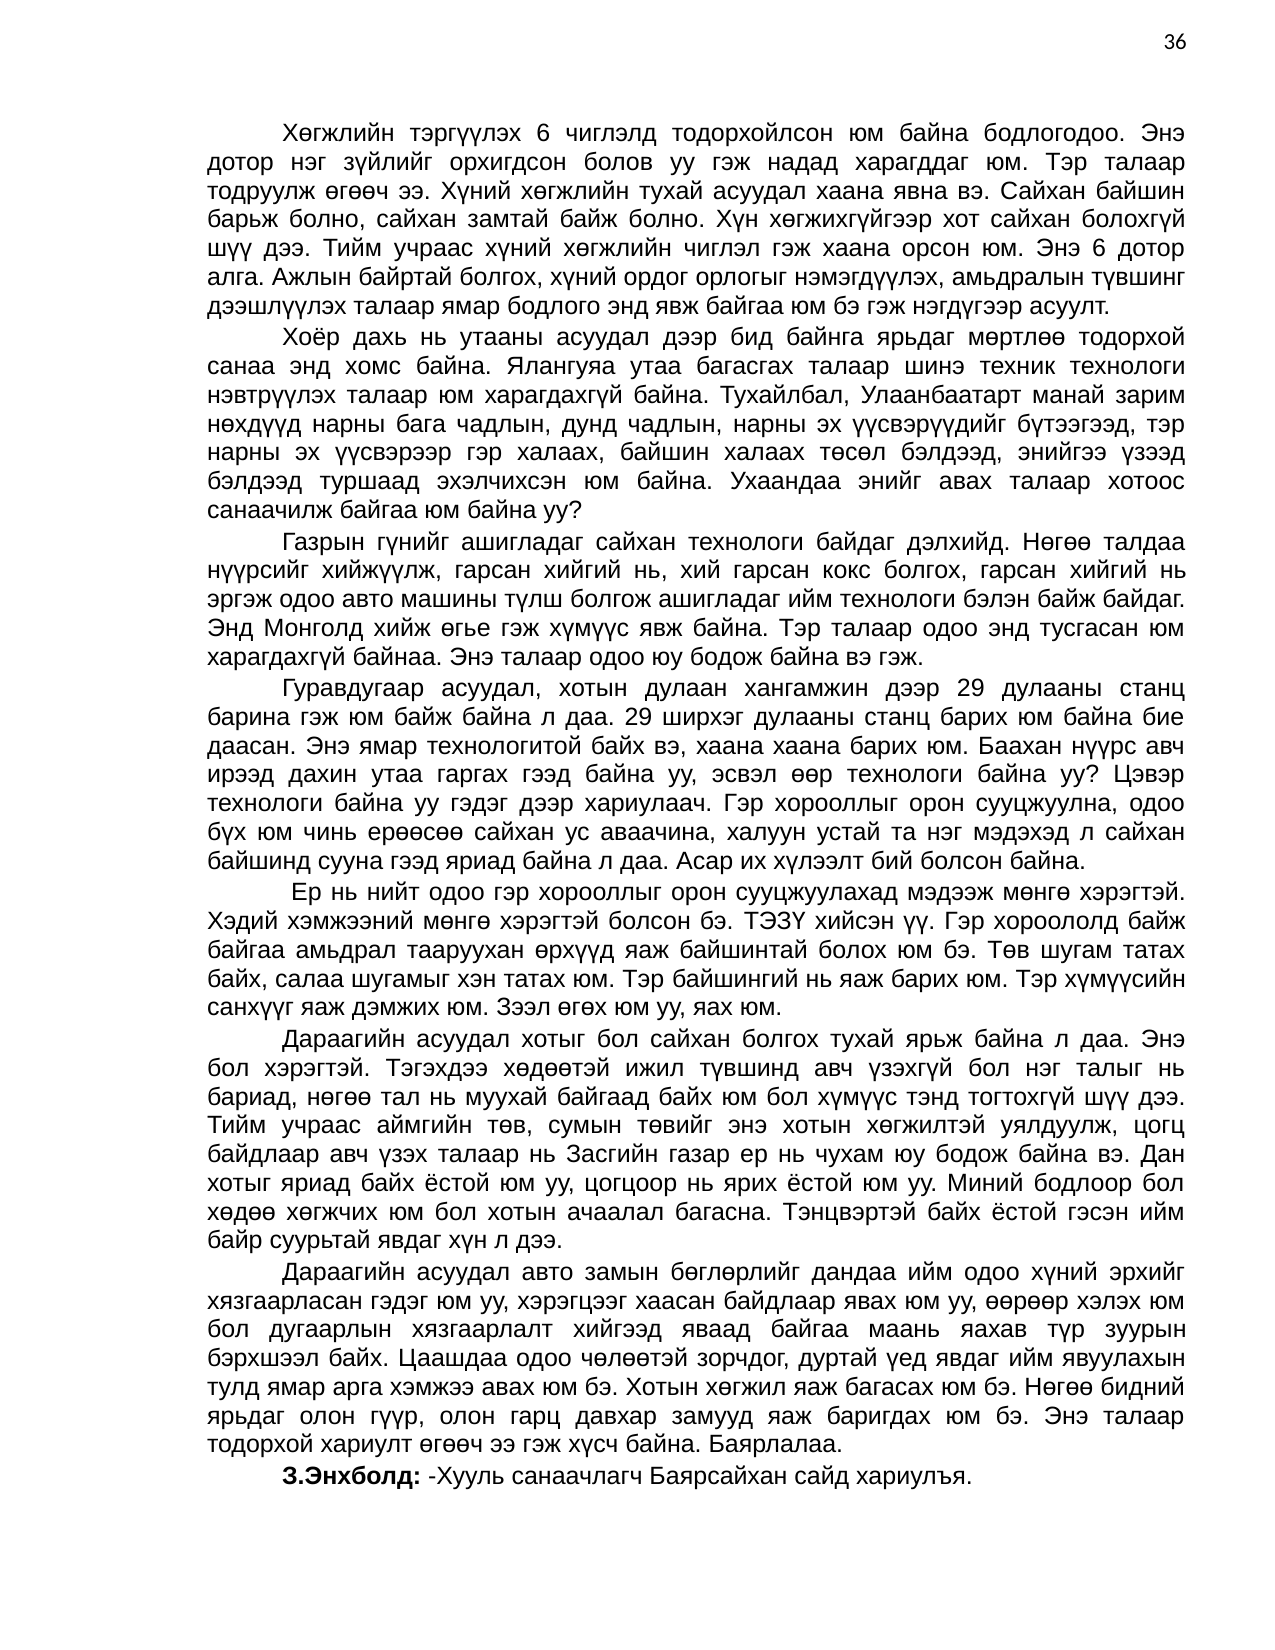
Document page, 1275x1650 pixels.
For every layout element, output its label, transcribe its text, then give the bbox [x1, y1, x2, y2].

text Гуравдугаар асуудал, хотын дулаан хангамжин дээр 29 дулааны станц барина гэж юм байж байна л даа. 29 ширхэг дулааны станц барих юм байна бие даасан. Энэ ямар технологитой байх вэ, хаана хаана барих юм. Баахан нүүрс авч ирээд дахин утаа гаргах гээд байна уу, эсвэл өөр технологи байна уу? Цэвэр технологи байна уу гэдэг дээр хариулаач. Гэр хорооллыг орон сууцжуулна, одоо бүх юм чинь ерөөсөө сайхан ус аваачина, халуун устай та нэг мэдэхэд л сайхан байшинд сууна гээд яриад байна л даа. Асар их хүлээлт бий болсон байна. [207, 673, 1186, 874]
text Дараагийн асуудал авто замын бөглөрлийг дандаа ийм одоо хүний эрхийг хязгаарласан гэдэг юм уу, хэрэгцээг хаасан байдлаар явах юм уу, өөрөөр хэлэх юм бол дугаарлын хязгаарлалт хийгээд яваад байгаа маань яахав түр зуурын бэрхшээл байх. Цаашдаа одоо чөлөөтэй зорчдог, дуртай үед явдаг ийм явуулахын тулд ямар арга хэмжээ авах юм бэ. Хотын хөгжил яаж багасах юм бэ. Нөгөө бидний ярьдаг олон гүүр, олон гарц давхар замууд яаж баригдах юм бэ. Энэ талаар тодорхой хариулт өгөөч ээ гэж хүсч байна. Баярлалаа. [207, 1257, 1186, 1458]
text Дараагийн асуудал хотыг бол сайхан болгох тухай ярьж байна л даа. Энэ бол хэрэгтэй. Тэгэхдээ хөдөөтэй ижил түвшинд авч үзэхгүй бол нэг талыг нь бариад, нөгөө тал нь муухай байгаад байх юм бол хүмүүс тэнд тогтохгүй шүү дээ. Тийм учраас аймгийн төв, сумын төвийг энэ хотын хөгжилтэй уялдуулж, цогц байдлаар авч үзэх талаар нь Засгийн газар ер нь чухам юу бодож байна вэ. Дан хотыг яриад байх ёстой юм уу, цогцоор нь ярих ёстой юм уу. Миний бодлоор бол хөдөө хөгжчих юм бол хотын ачаалал багасна. Тэнцвэртэй байх ёстой гэсэн ийм байр суурьтай явдаг хүн л дээ. [207, 1024, 1186, 1254]
text З.Энхболд: -Хууль санаачлагч Баярсайхан сайд хариулъя. [207, 1461, 1186, 1490]
text Хөгжлийн тэргүүлэх 6 чиглэлд тодорхойлсон юм байна бодлогодоо. Энэ дотор нэг зүйлийг орхигдсон болов уу гэж надад харагддаг юм. Тэр талаар тодруулж өгөөч ээ. Хүний хөгжлийн тухай асуудал хаана явна вэ. Сайхан байшин барьж болно, сайхан замтай байж болно. Хүн хөгжихгүйгээр хот сайхан болохгүй шүү дээ. Тийм учраас хүний хөгжлийн чиглэл гэж хаана орсон юм. Энэ 6 дотор алга. Ажлын байртай болгох, хүний ордог орлогыг нэмэгдүүлэх, амьдралын түвшинг дээшлүүлэх талаар ямар бодлого энд явж байгаа юм бэ гэж нэгдүгээр асуулт. [207, 118, 1186, 319]
text Газрын гүнийг ашигладаг сайхан технологи байдаг дэлхийд. Нөгөө талдаа нүүрсийг хийжүүлж, гарсан хийгий нь, хий гарсан кокс болгох, гарсан хийгий нь эргэж одоо авто машины түлш болгож ашигладаг ийм технологи бэлэн байж байдаг. Энд Монголд хийж өгье гэж хүмүүс явж байна. Тэр талаар одоо энд тусгасан юм харагдахгүй байнаа. Энэ талаар одоо юу бодож байна вэ гэж. [207, 526, 1186, 670]
text Хоёр дахь нь утааны асуудал дээр бид байнга ярьдаг мөртлөө тодорхой санаа энд хомс байна. Ялангуяа утаа багасгах талаар шинэ техник технологи нэвтрүүлэх талаар юм харагдахгүй байна. Тухайлбал, Улаанбаатарт манай зарим нөхдүүд нарны бага чадлын, дунд чадлын, нарны эх үүсвэрүүдийг бүтээгээд, тэр нарны эх үүсвэрээр гэр халаах, байшин халаах төсөл бэлдээд, энийгээ үзээд бэлдээд туршаад эхэлчихсэн юм байна. Ухаандаа энийг авах талаар хотоос санаачилж байгаа юм байна уу? [207, 322, 1186, 523]
text Ер нь нийт одоо гэр хорооллыг орон сууцжуулахад мэдээж мөнгө хэрэгтэй. Хэдий хэмжээний мөнгө хэрэгтэй болсон бэ. ТЭЗҮ хийсэн үү. Гэр хороололд байж байгаа амьдрал тааруухан өрхүүд яаж байшинтай болох юм бэ. Төв шугам татах байх, салаа шугамыг хэн татах юм. Тэр байшингий нь яаж барих юм. Тэр хүмүүсийн санхүүг яаж дэмжих юм. Зээл өгөх юм уу, яах юм. [207, 877, 1186, 1021]
